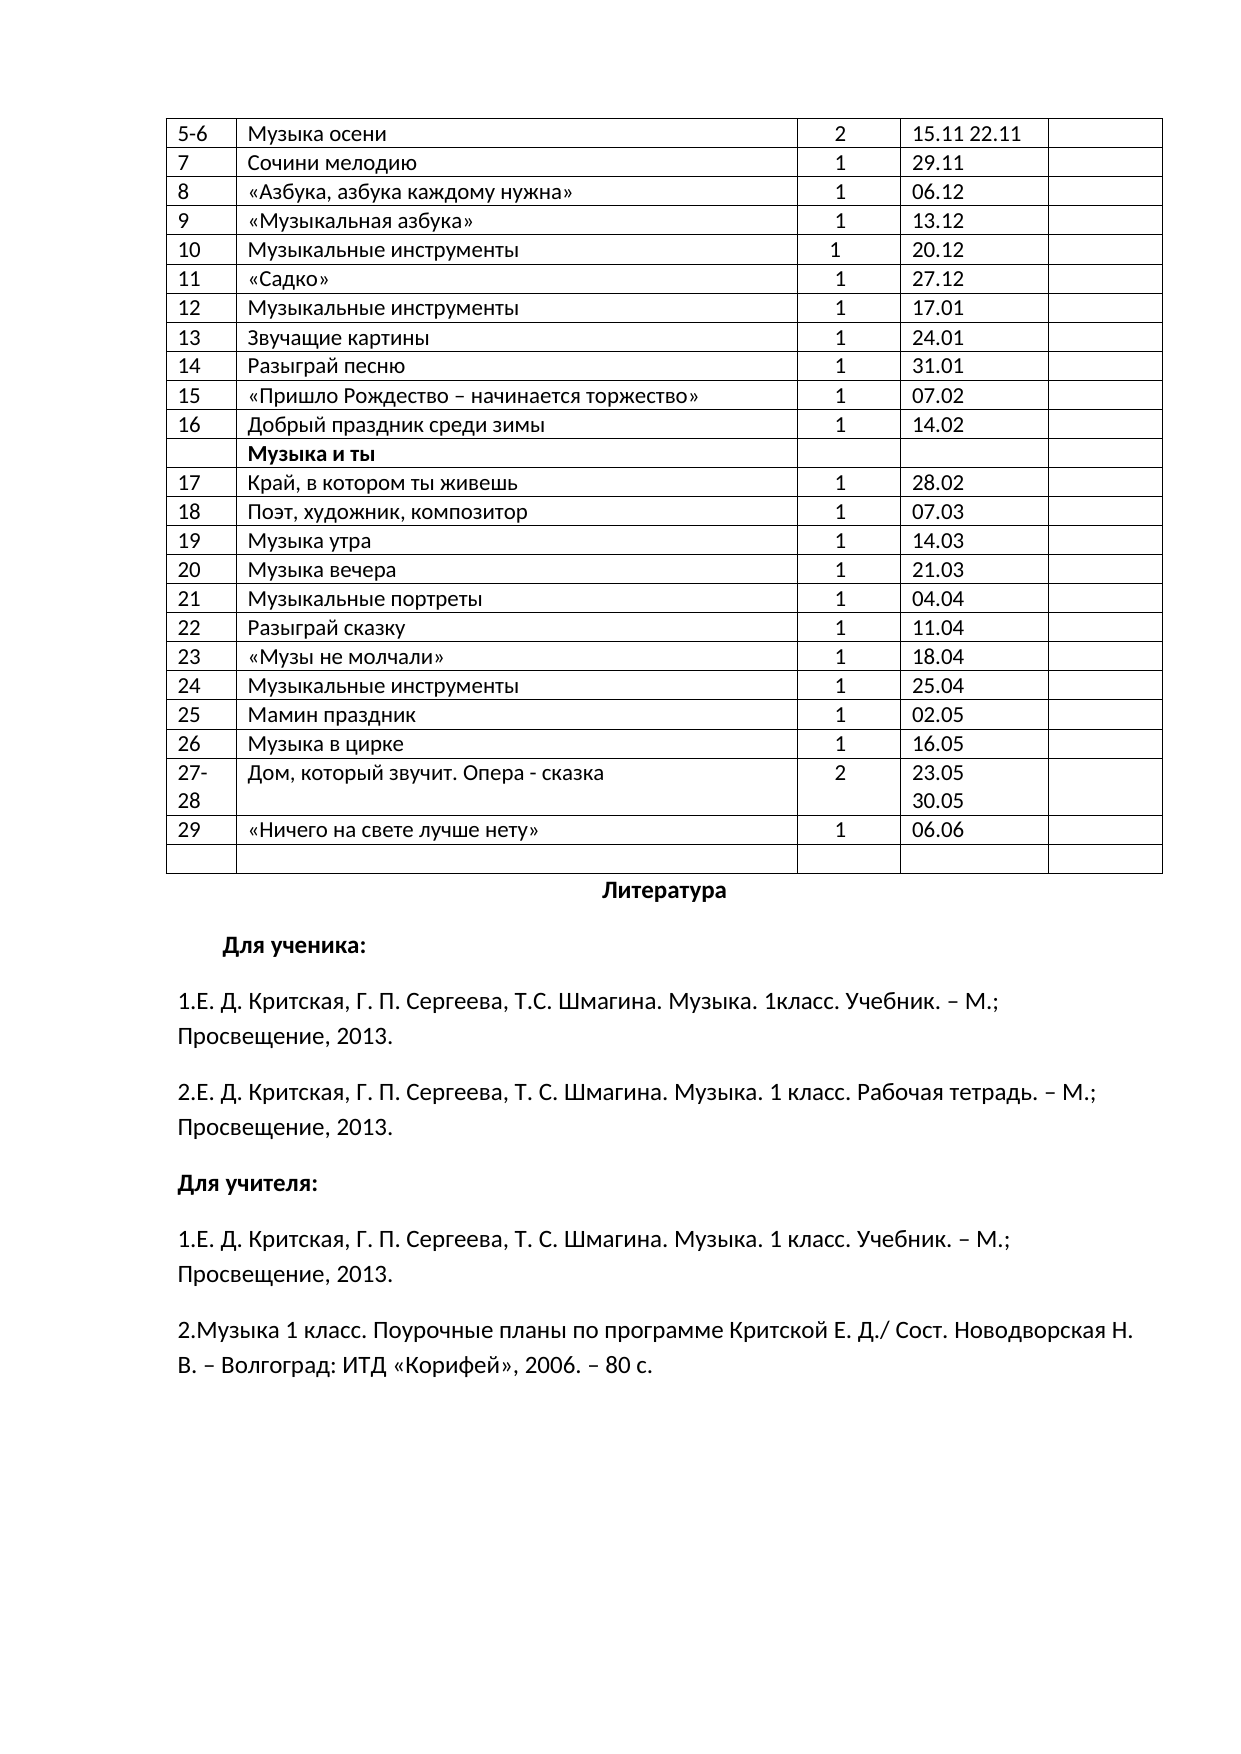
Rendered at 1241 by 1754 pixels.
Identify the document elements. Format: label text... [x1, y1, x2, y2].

table_cell 1 [798, 642, 900, 670]
table_cell 16.05 [901, 730, 1048, 757]
table_cell 14.03 [901, 526, 1048, 554]
table_cell 15.11 22.11 [901, 119, 1048, 147]
table_cell 13 [167, 323, 236, 351]
table_cell 31.01 [901, 352, 1048, 380]
table_cell «Музы не молчали» [237, 642, 797, 670]
table_cell 24 [167, 671, 236, 699]
table_cell 21.03 [901, 555, 1048, 583]
table_cell «Ничего на свете лучше нету» [237, 816, 797, 844]
table_cell [1049, 265, 1162, 292]
table_cell 02.05 [901, 700, 1048, 728]
table_cell 14.02 [901, 410, 1048, 438]
table_cell 20.12 [901, 235, 1048, 263]
table_cell 1 [798, 555, 900, 583]
table_cell Музыкальные инструменты [237, 294, 797, 322]
table_cell Мамин праздник [237, 700, 797, 728]
table_cell 23 [167, 642, 236, 670]
table_cell 06.12 [901, 177, 1048, 205]
table_cell [1049, 177, 1162, 205]
table_cell 1 [798, 526, 900, 554]
table_cell 5-6 [167, 119, 236, 147]
table_cell 13.12 [901, 206, 1048, 234]
table_cell 1 [798, 613, 900, 641]
table_cell 18.04 [901, 642, 1048, 670]
table_cell 9 [167, 206, 236, 234]
table_cell Сочини мелодию [237, 148, 797, 176]
table_cell 20 [167, 555, 236, 583]
text Литература [177, 874, 1152, 904]
table_cell [1049, 352, 1162, 380]
table_cell Музыкальные портреты [237, 584, 797, 612]
table_cell 1 [798, 235, 900, 263]
table_cell Музыка осени [237, 119, 797, 147]
table_cell 15 [167, 381, 236, 409]
table_cell 26 [167, 730, 236, 757]
table_cell Дом, который звучит. Опера - сказка [237, 759, 797, 814]
table_cell 1 [798, 206, 900, 234]
table_cell 18 [167, 497, 236, 525]
table_cell 11 [167, 265, 236, 292]
table_cell [1049, 497, 1162, 525]
table_cell [1049, 235, 1162, 263]
table_cell [1049, 700, 1162, 728]
table_cell 1 [798, 265, 900, 292]
table_cell 29.11 [901, 148, 1048, 176]
table_cell 1 [798, 730, 900, 757]
table_cell Разыграй сказку [237, 613, 797, 641]
table_cell Край, в котором ты живешь [237, 468, 797, 496]
table_cell 17.01 [901, 294, 1048, 322]
table_cell 1 [798, 700, 900, 728]
table_cell [1049, 642, 1162, 670]
table_cell [901, 439, 1048, 467]
table_cell 2 [798, 759, 900, 814]
table_cell 24.01 [901, 323, 1048, 351]
table_cell 23.05 30.05 [901, 759, 1048, 814]
table_cell [167, 439, 236, 467]
text 2.Музыка 1 класс. Поурочные планы по программе Критской Е. Д./ Сост. Новодворская Н. В. – Волгоград: ИТД «Корифей», 2006. – 80 с. [177, 1314, 1152, 1379]
table_cell 06.06 [901, 816, 1048, 844]
table_cell «Садко» [237, 265, 797, 292]
table_cell [901, 845, 1048, 873]
table_cell Звучащие картины [237, 323, 797, 351]
table_cell 1 [798, 352, 900, 380]
table_cell [1049, 584, 1162, 612]
table_cell [1049, 119, 1162, 147]
table_cell 1 [798, 671, 900, 699]
table_cell 2 [798, 119, 900, 147]
table_cell [1049, 294, 1162, 322]
table_cell [1049, 439, 1162, 467]
table_cell 1 [798, 148, 900, 176]
table_cell [1049, 613, 1162, 641]
table_cell 1 [798, 497, 900, 525]
table_cell 12 [167, 294, 236, 322]
table_cell «Азбука, азбука каждому нужна» [237, 177, 797, 205]
table_cell 27-28 [167, 759, 236, 814]
table_cell 21 [167, 584, 236, 612]
table_cell 7 [167, 148, 236, 176]
table_cell [1049, 671, 1162, 699]
table_cell Музыкальные инструменты [237, 671, 797, 699]
table_cell [167, 845, 236, 873]
table_cell Разыграй песню [237, 352, 797, 380]
table_cell [1049, 526, 1162, 554]
table_cell 14 [167, 352, 236, 380]
table_cell 07.02 [901, 381, 1048, 409]
table_cell 17 [167, 468, 236, 496]
table_cell 1 [798, 410, 900, 438]
table_cell 27.12 [901, 265, 1048, 292]
table_cell 29 [167, 816, 236, 844]
text Для ученика: [177, 929, 1152, 960]
table_cell [1049, 759, 1162, 814]
table_cell 11.04 [901, 613, 1048, 641]
table_cell 25.04 [901, 671, 1048, 699]
table_cell [798, 439, 900, 467]
table_cell 1 [798, 468, 900, 496]
table_cell 8 [167, 177, 236, 205]
table_cell [798, 845, 900, 873]
text 1.Е. Д. Критская, Г. П. Сергеева, Т. С. Шмагина. Музыка. 1 класс. Учебник. – М.; Просвещение, 2013. [177, 1223, 1152, 1288]
table_cell [1049, 410, 1162, 438]
table_cell 07.03 [901, 497, 1048, 525]
table_cell «Пришло Рождество – начинается торжество» [237, 381, 797, 409]
table_cell [1049, 845, 1162, 873]
table_cell [1049, 323, 1162, 351]
table_cell Поэт, художник, композитор [237, 497, 797, 525]
table_cell 1 [798, 323, 900, 351]
table_cell [1049, 816, 1162, 844]
table_cell [1049, 206, 1162, 234]
table_cell Музыка утра [237, 526, 797, 554]
table_cell Музыкальные инструменты [237, 235, 797, 263]
table_cell 1 [798, 816, 900, 844]
table_cell [237, 845, 797, 873]
table_cell [1049, 148, 1162, 176]
text 2.Е. Д. Критская, Г. П. Сергеева, Т. С. Шмагина. Музыка. 1 класс. Рабочая тетрадь. – М.; Просвещение, 2013. [177, 1076, 1152, 1142]
table_cell Добрый праздник среди зимы [237, 410, 797, 438]
table_cell [1049, 468, 1162, 496]
table_cell 1 [798, 584, 900, 612]
table_cell [1049, 381, 1162, 409]
text Для учителя: [177, 1167, 1152, 1198]
table_cell 16 [167, 410, 236, 438]
table_cell 1 [798, 294, 900, 322]
table_cell Музыка в цирке [237, 730, 797, 757]
table_cell 28.02 [901, 468, 1048, 496]
table_cell Музыка вечера [237, 555, 797, 583]
table_cell 22 [167, 613, 236, 641]
table_cell 1 [798, 381, 900, 409]
table_cell 25 [167, 700, 236, 728]
table_cell Музыка и ты [237, 439, 797, 467]
table_cell [1049, 730, 1162, 757]
text 1.Е. Д. Критская, Г. П. Сергеева, Т.С. Шмагина. Музыка. 1класс. Учебник. – М.; Просвещение, 2013. [177, 985, 1152, 1051]
table_cell 1 [798, 177, 900, 205]
table_cell 04.04 [901, 584, 1048, 612]
table_cell 19 [167, 526, 236, 554]
table_cell [1049, 555, 1162, 583]
table_cell 10 [167, 235, 236, 263]
table_cell «Музыкальная азбука» [237, 206, 797, 234]
